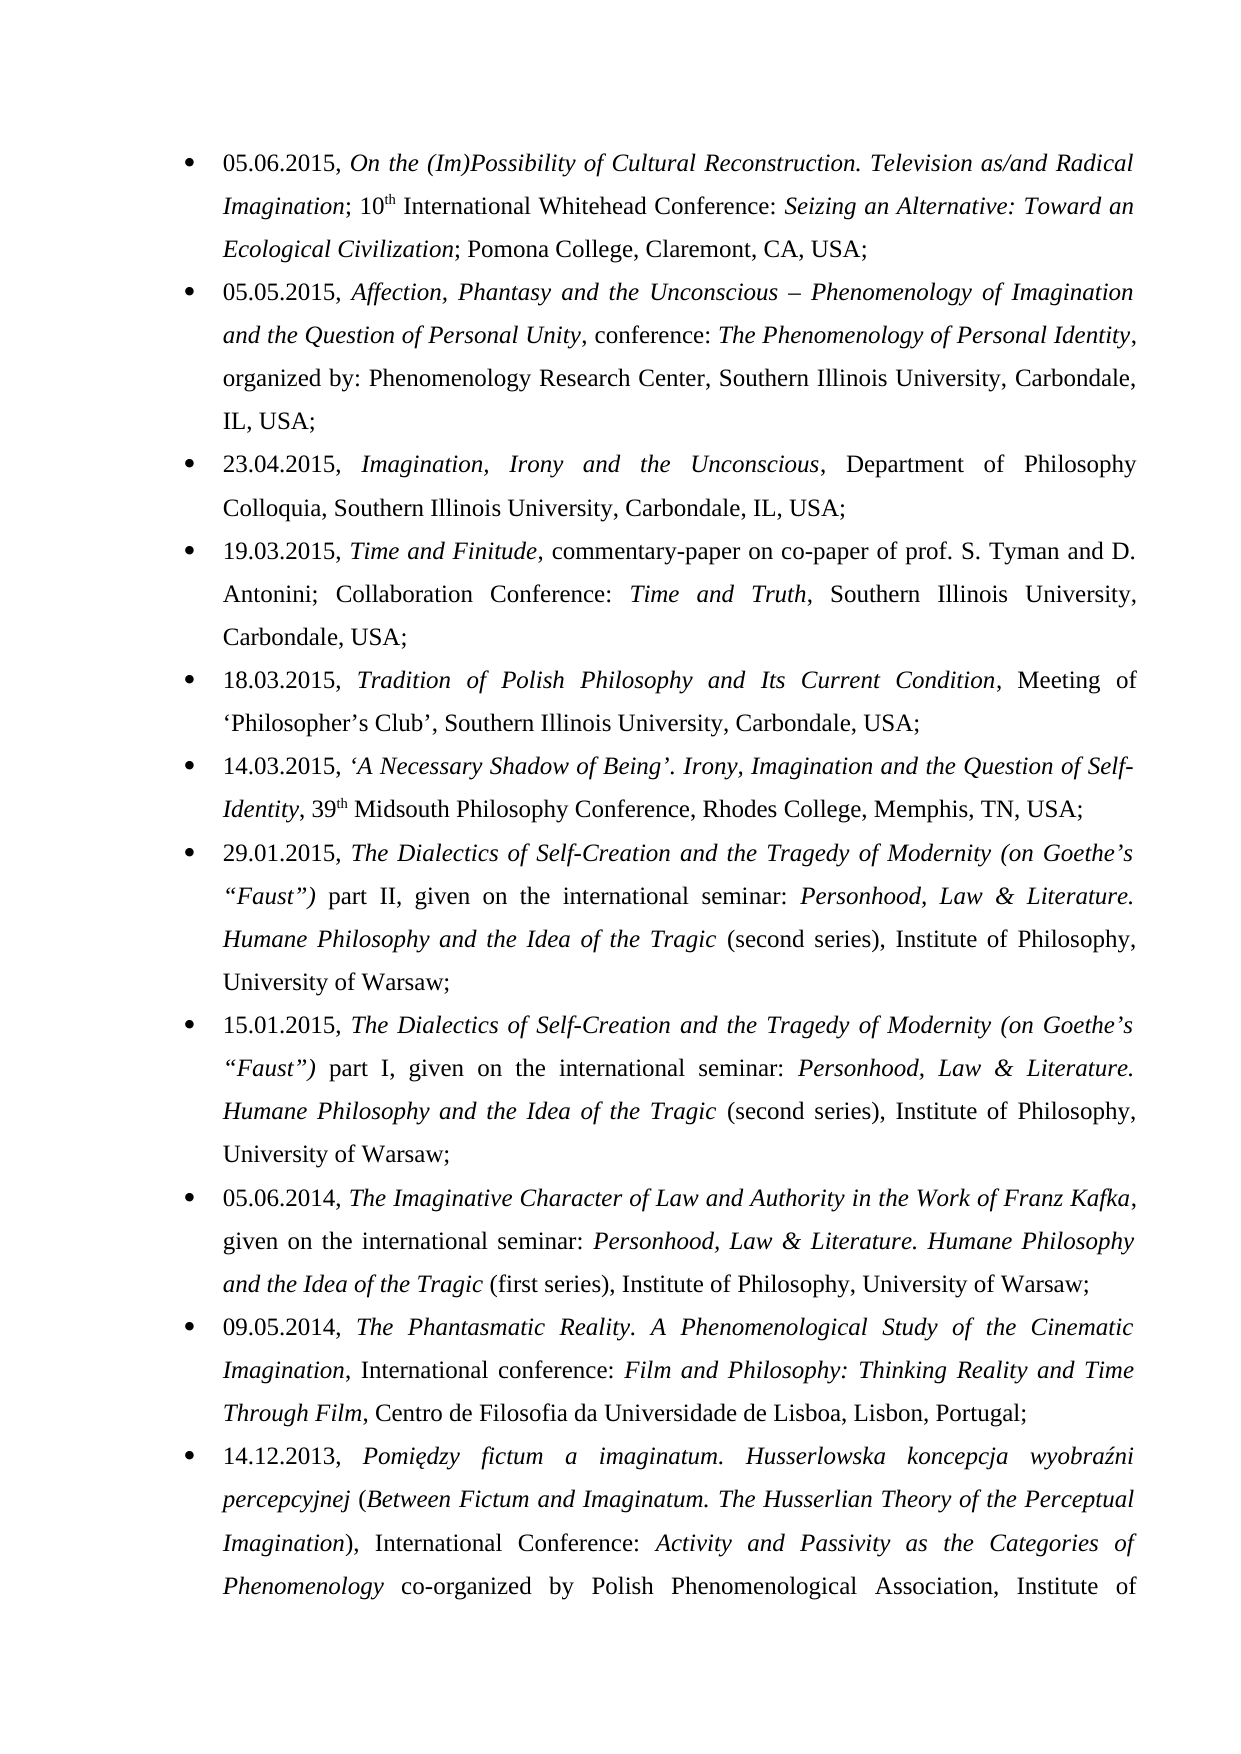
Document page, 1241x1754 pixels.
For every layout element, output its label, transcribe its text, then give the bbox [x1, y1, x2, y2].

list 18.03.2015, Tradition of Polish Philosophy and Its Current Condition, Meeting of ‘Philosopher’s Club’, Southern Illinois University, Carbondale, USA; [185, 665, 1137, 737]
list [185, 1441, 1137, 1599]
list 19.03.2015, Time and Finitude, commentary-paper on co-paper of prof. S. Tyman and D. Antonini; Collaboration Conference: Time and Truth, Southern Illinois University, Carbondale, USA; [185, 536, 1137, 651]
list 14.03.2015, ‘A Necessary Shadow of Being’. Irony, Imagination and the Question of Self-Identity, 39th Midsouth Philosophy Conference, Rhodes College, Memphis, TN, USA; [185, 751, 1137, 823]
list 05.06.2014, The Imaginative Character of Law and Authority in the Work of Franz Kafka, given on the international seminar: Personhood, Law & Literature. Humane Philosophy and the Idea of the Tragic (first series), Institute of Philosophy, University of Warsaw; [185, 1183, 1137, 1298]
list 23.04.2015, Imagination, Irony and the Unconscious, Department of Philosophy Colloquia, Southern Illinois University, Carbondale, IL, USA; [185, 449, 1137, 521]
list 15.01.2015, The Dialectics of Self-Creation and the Tragedy of Modernity (on Goethe’s “Faust”) part I, given on the international seminar: Personhood, Law & Literature. Humane Philosophy and the Idea of the Tragic (second series), Institute of Philosophy, University of Warsaw; [185, 1010, 1137, 1168]
list 29.01.2015, The Dialectics of Self-Creation and the Tragedy of Modernity (on Goethe’s “Faust”) part II, given on the international seminar: Personhood, Law & Literature. Humane Philosophy and the Idea of the Tragic (second series), Institute of Philosophy, University of Warsaw; [185, 838, 1137, 996]
list 09.05.2014, The Phantasmatic Reality. A Phenomenological Study of the Cinematic Imagination, International conference: Film and Philosophy: Thinking Reality and Time Through Film, Centro de Filosofia da Universidade de Lisboa, Lisbon, Portugal; [185, 1312, 1137, 1427]
list 05.06.2015, On the (Im)Possibility of Cultural Reconstruction. Television as/and Radical Imagination; 10th International Whitehead Conference: Seizing an Alternative: Toward an Ecological Civilization; Pomona College, Claremont, CA, USA; [185, 148, 1137, 263]
list 05.05.2015, Affection, Phantasy and the Unconscious – Phenomenology of Imagination and the Question of Personal Unity, conference: The Phenomenology of Personal Identity, organized by: Phenomenology Research Center, Southern Illinois University, Carbondale, IL, USA; [185, 277, 1137, 435]
